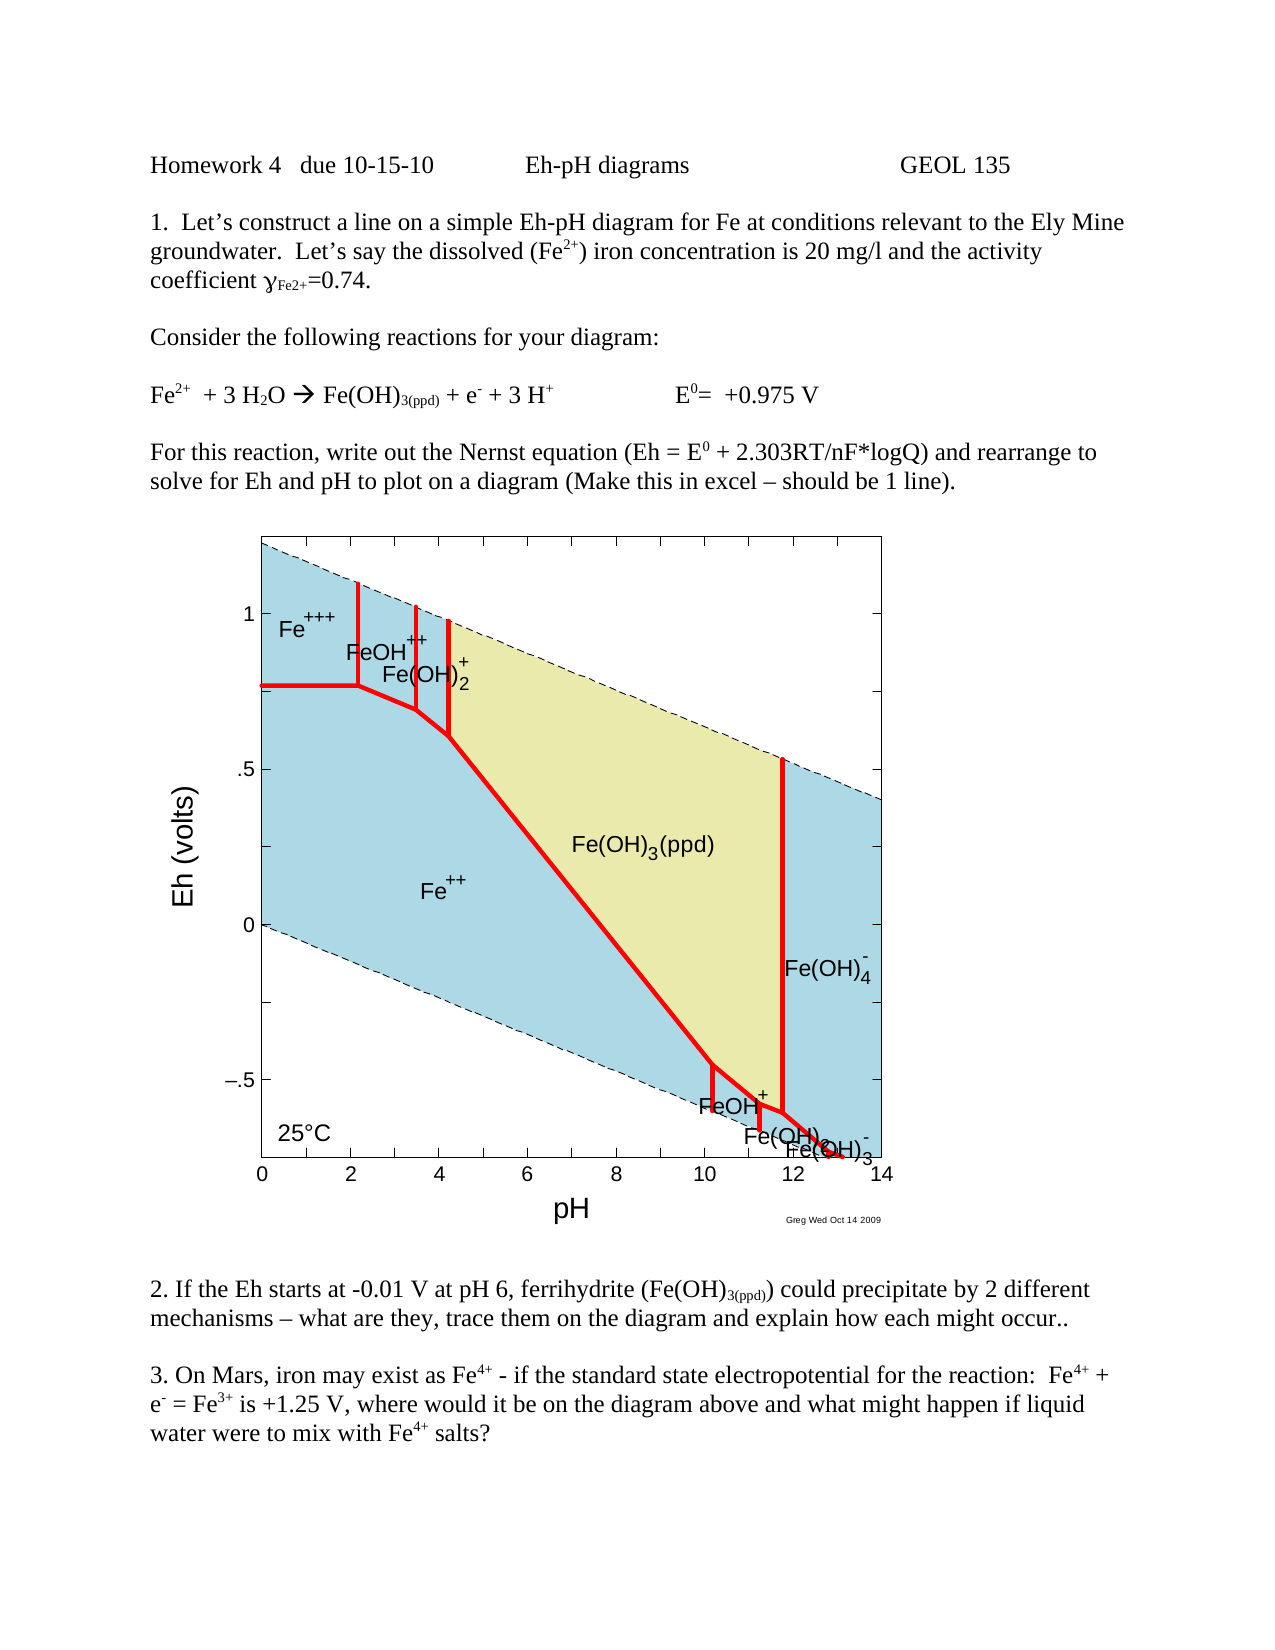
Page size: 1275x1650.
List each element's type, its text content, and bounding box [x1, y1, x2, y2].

text 2. If the Eh starts at -0.01 V at pH 6, ferrihydrite (Fe(OH)3(ppd)) could precipitate by 2 different mechanisms – what are they, trace them on the diagram and explain how each might occur.. [150, 1274, 1125, 1332]
text 1. Let’s construct a line on a simple Eh-pH diagram for Fe at conditions relevant to the Ely Mine groundwater. Let’s say the dissolved (Fe2+) iron concentration is 20 mg/l and the activity coefficient Fe2+=0.74. [150, 207, 1125, 294]
text 3. On Mars, iron may exist as Fe4+ - if the standard state electropotential for the reaction: Fe4+ + e- = Fe3+ is +1.25 V, where would it be on the diagram above and what might happen if liquid water were to mix with Fe4+ salts? [150, 1361, 1125, 1447]
text Fe2+ + 3 H2O Fe(OH)3(ppd) + e- + 3 H+ E0= +0.975 V [150, 380, 1125, 409]
text Homework 4 due 10-15-10 Eh-pH diagrams GEOL 135 [150, 150, 1125, 179]
text For this reaction, write out the Nernst equation (Eh = E0 + 2.303RT/nF*logQ) and rearrange to solve for Eh and pH to plot on a diagram (Make this in excel – should be 1 line). [150, 437, 1125, 495]
text Consider the following reactions for your diagram: [150, 322, 1125, 351]
